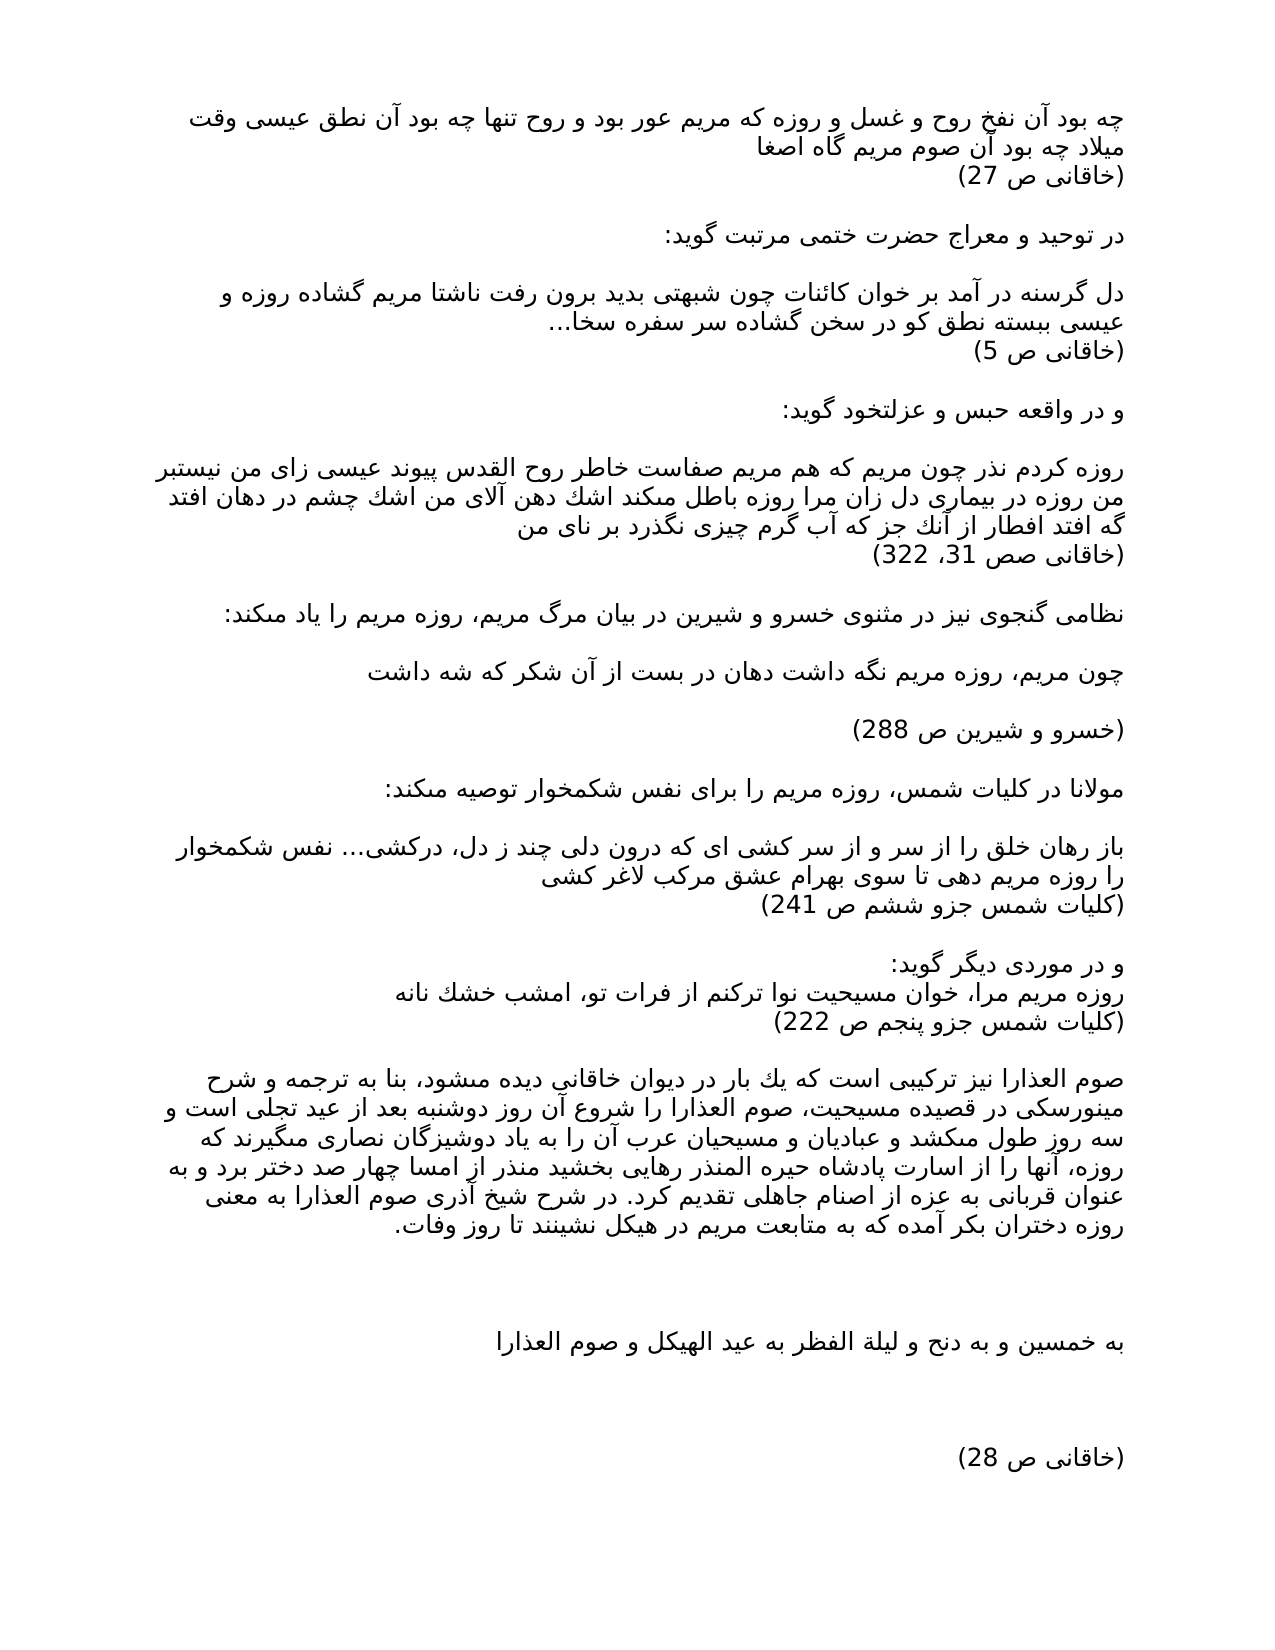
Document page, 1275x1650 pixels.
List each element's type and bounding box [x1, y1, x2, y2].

text [150, 1064, 1125, 1473]
text [150, 103, 1125, 1064]
